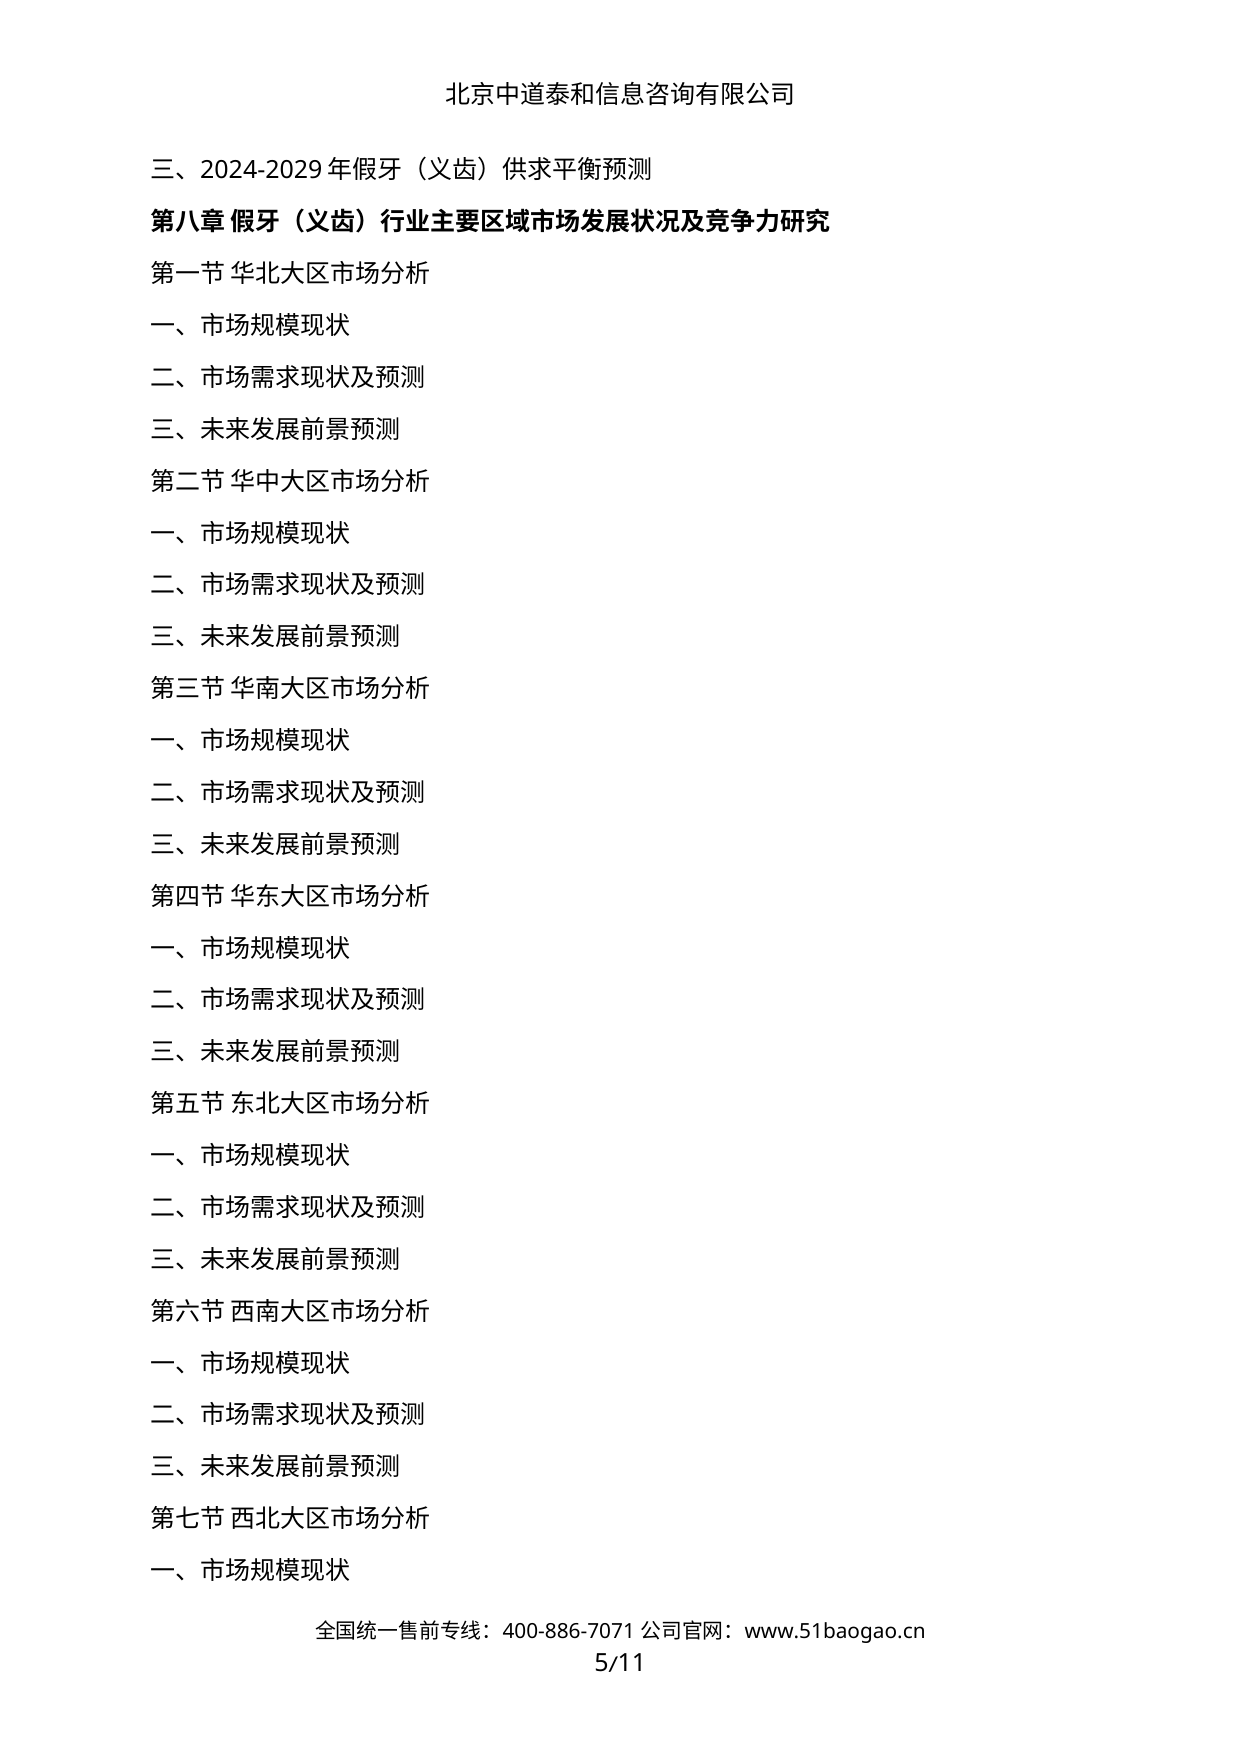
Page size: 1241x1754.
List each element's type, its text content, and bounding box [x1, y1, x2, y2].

text 一、市场规模现状 [150, 513, 1090, 549]
text 第四节 华东大区市场分析 [150, 876, 1090, 912]
text 第三节 华南大区市场分析 [150, 669, 1090, 705]
text 一、市场规模现状 [150, 306, 1090, 342]
text 第五节 东北大区市场分析 [150, 1084, 1090, 1120]
text 第六节 西南大区市场分析 [150, 1291, 1090, 1327]
text 二、市场需求现状及预测 [150, 1187, 1090, 1224]
text 三、未来发展前景预测 [150, 1447, 1090, 1483]
text 三、未来发展前景预测 [150, 824, 1090, 861]
text 三、未来发展前景预测 [150, 409, 1090, 446]
text 二、市场需求现状及预测 [150, 772, 1090, 809]
text 二、市场需求现状及预测 [150, 980, 1090, 1016]
text 一、市场规模现状 [150, 1136, 1090, 1172]
text 一、市场规模现状 [150, 721, 1090, 757]
text 二、市场需求现状及预测 [150, 1395, 1090, 1431]
text 三、未来发展前景预测 [150, 1032, 1090, 1068]
text 第二节 华中大区市场分析 [150, 461, 1090, 497]
text 第八章 假牙（义齿）行业主要区域市场发展状况及竞争力研究 [150, 202, 1090, 238]
text 二、市场需求现状及预测 [150, 565, 1090, 601]
text 一、市场规模现状 [150, 1551, 1090, 1587]
text 三、未来发展前景预测 [150, 1239, 1090, 1276]
text 一、市场规模现状 [150, 1343, 1090, 1379]
text 二、市场需求现状及预测 [150, 357, 1090, 394]
text 三、未来发展前景预测 [150, 617, 1090, 653]
text 一、市场规模现状 [150, 928, 1090, 964]
text 三、2024-2029年假牙（义齿）供求平衡预测 [150, 150, 1090, 186]
text 第一节 华北大区市场分析 [150, 254, 1090, 290]
text 第七节 西北大区市场分析 [150, 1499, 1090, 1535]
